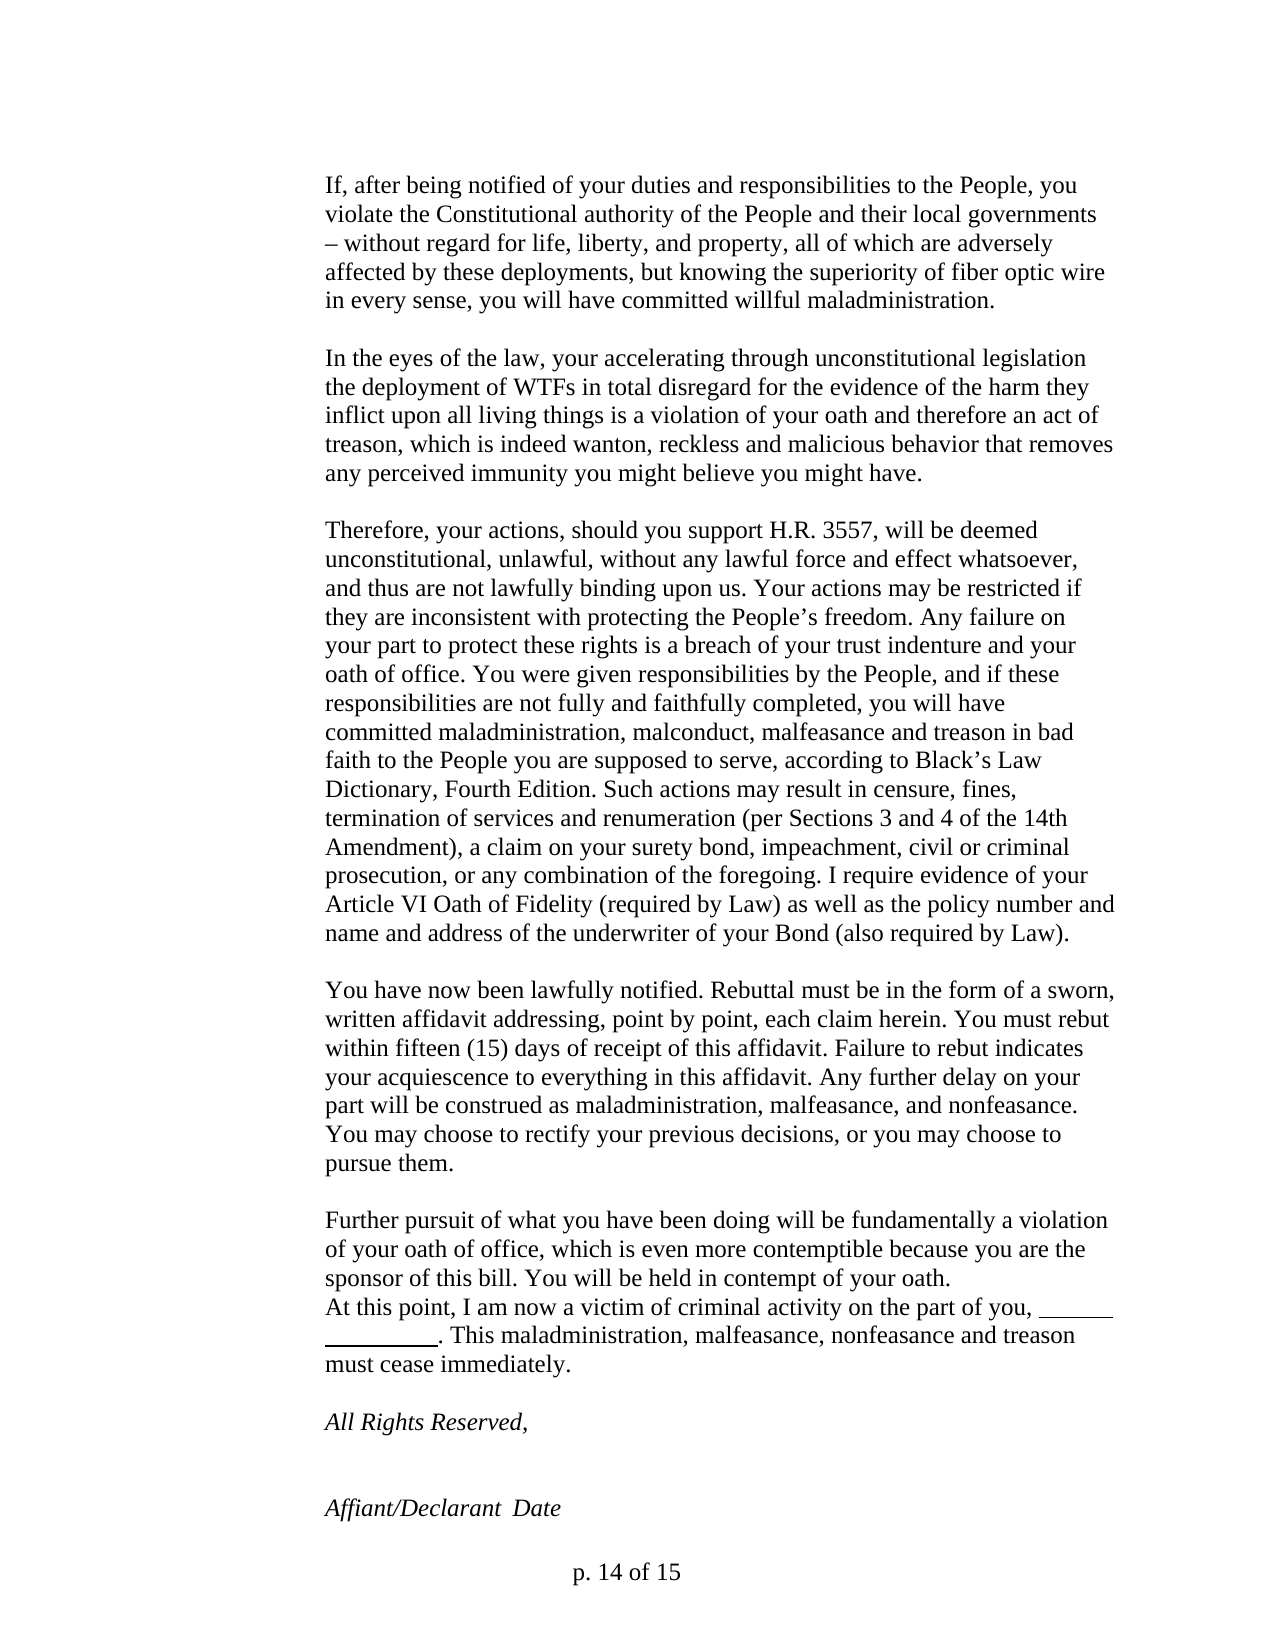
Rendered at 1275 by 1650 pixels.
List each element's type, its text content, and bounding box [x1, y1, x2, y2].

text You have now been lawfully notified. Rebuttal must be in the form of a sworn, written affidavit addressing, point by point, each claim herein. You must rebut within fifteen (15) days of receipt of this affidavit. Failure to rebut indicates your acquiescence to everything in this affidavit. Any further delay on your part will be construed as maladministration, malfeasance, and nonfeasance. You may choose to rectify your previous decisions, or you may choose to pursue them. [325, 1062, 1116, 1263]
text By supporting H.R. 3557, you will be responsible for the accelerated destruction of our environment through microwave radiation. [325, 170, 1116, 228]
text All Rights Reserved, [325, 1493, 1116, 1522]
text At this point, I am now a victim of criminal activity on the part of you, . This maladministration, malfeasance, nonfeasance and treason must cease immediately. [325, 1378, 1116, 1464]
text Further pursuit of what you have been doing will be fundamentally a violation of your oath of office, which is even more contemptible because you are the sponsor of this bill. You will be held in contempt of your oath. [325, 1292, 1116, 1378]
text In the eyes of the law, your accelerating through unconstitutional legislation the deployment of WTFs in total disregard for the evidence of the harm they inflict upon all living things is a violation of your oath and therefore an act of treason, which is indeed wanton, reckless and malicious behavior that removes any perceived immunity you might believe you might have. [325, 429, 1116, 573]
text If, after being notified of your duties and responsibilities to the People, you violate the Constitutional authority of the People and their local governments – without regard for life, liberty, and property, all of which are adversely affected by these deployments, but knowing the superiority of fiber optic wire in every sense, you will have committed willful maladministration. [325, 257, 1116, 400]
text Therefore, your actions, should you support H.R. 3557, will be deemed unconstitutional, unlawful, without any lawful force and effect whatsoever, and thus are not lawfully binding upon us. Your actions may be restricted if they are inconsistent with protecting the People’s freedom. Any failure on your part to protect these rights is a breach of your trust indenture and your oath of office. You were given responsibilities by the People, and if these responsibilities are not fully and faithfully completed, you will have committed maladministration, malconduct, malfeasance and treason in bad faith to the People you are supposed to serve, according to Black’s Law Dictionary, Fourth Edition. Such actions may result in censure, fines, termination of services and renumeration (per Sections 3 and 4 of the 14th Amendment), a claim on your surety bond, impeachment, civil or criminal prosecution, or any combination of the foregoing. I require evidence of your Article VI Oath of Fidelity (required by Law) as well as the policy number and name and address of the underwriter of your Bond (also required by Law). [325, 602, 1116, 1033]
